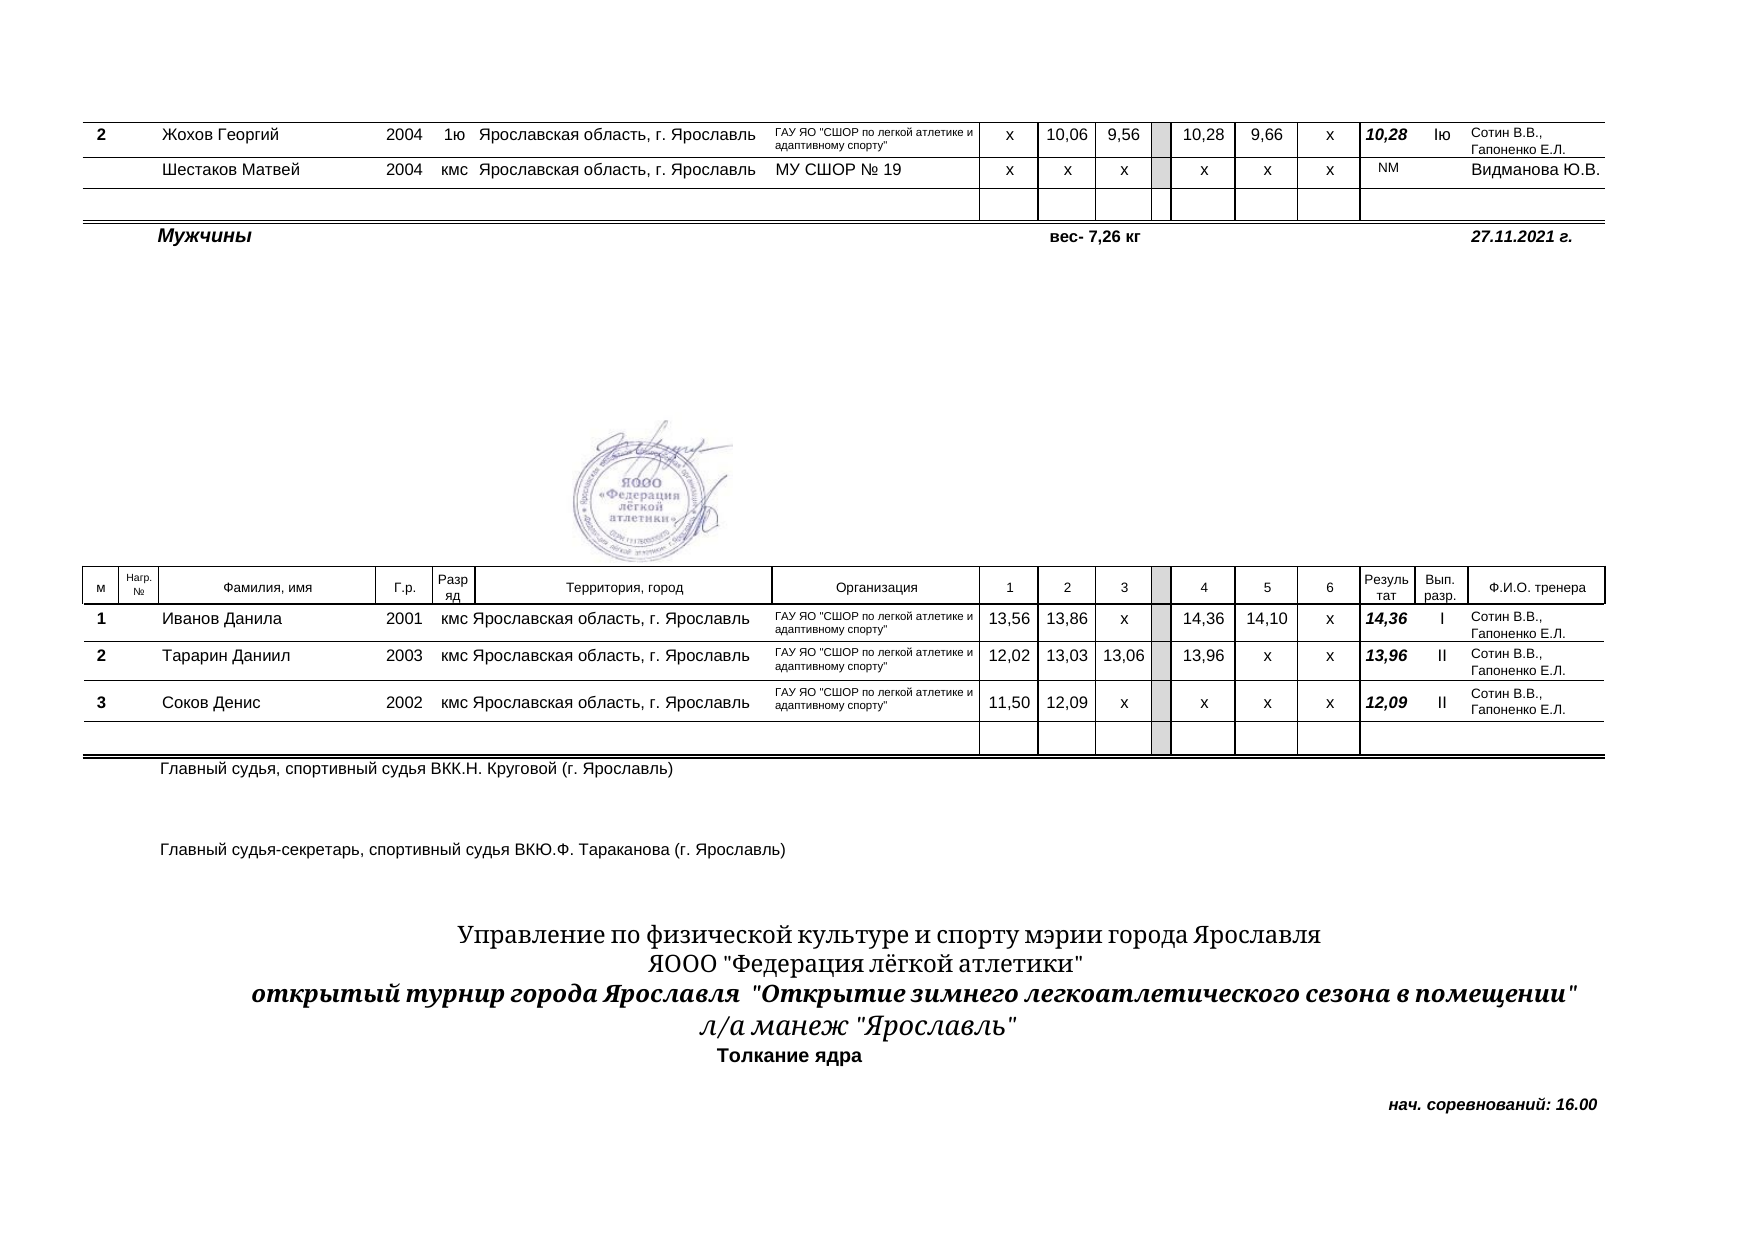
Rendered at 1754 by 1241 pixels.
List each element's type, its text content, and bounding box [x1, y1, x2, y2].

text Толкание ядра [717, 1044, 1715, 1067]
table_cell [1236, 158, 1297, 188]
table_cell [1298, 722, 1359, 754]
text нач. соревнований: 16.00 [31, 1095, 1599, 1114]
text открытый турнир города Ярославля "Открытие зимнего легкоатлетического сезона в помещении" [251, 981, 1715, 1009]
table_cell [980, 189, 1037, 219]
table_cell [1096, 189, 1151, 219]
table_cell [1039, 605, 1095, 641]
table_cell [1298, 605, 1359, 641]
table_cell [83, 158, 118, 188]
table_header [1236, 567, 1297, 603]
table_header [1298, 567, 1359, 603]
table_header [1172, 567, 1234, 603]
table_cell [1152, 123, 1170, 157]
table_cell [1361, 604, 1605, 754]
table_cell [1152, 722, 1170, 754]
text ЯООО "Федерация лёгкой атлетики" [648, 951, 1715, 979]
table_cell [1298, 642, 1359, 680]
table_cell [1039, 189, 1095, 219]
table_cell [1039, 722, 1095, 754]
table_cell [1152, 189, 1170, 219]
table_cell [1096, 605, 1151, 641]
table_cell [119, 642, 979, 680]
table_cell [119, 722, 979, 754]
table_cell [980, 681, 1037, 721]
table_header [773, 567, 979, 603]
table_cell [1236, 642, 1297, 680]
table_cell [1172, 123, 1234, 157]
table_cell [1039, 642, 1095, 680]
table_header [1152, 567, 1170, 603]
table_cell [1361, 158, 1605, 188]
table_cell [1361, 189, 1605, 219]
text Главный судья-секретарь, спортивный судья ВКЮ.Ф. Тараканова (г. Ярославль) [160, 840, 1715, 859]
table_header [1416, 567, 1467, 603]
picture [554, 412, 733, 566]
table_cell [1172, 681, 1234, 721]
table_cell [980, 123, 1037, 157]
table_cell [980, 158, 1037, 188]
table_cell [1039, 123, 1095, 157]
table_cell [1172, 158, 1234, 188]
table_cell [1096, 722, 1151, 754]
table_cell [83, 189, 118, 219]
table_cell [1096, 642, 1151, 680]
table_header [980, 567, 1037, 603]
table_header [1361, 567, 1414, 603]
text Управление по физической культуре и спорту мэрии города Ярославля [457, 921, 1715, 949]
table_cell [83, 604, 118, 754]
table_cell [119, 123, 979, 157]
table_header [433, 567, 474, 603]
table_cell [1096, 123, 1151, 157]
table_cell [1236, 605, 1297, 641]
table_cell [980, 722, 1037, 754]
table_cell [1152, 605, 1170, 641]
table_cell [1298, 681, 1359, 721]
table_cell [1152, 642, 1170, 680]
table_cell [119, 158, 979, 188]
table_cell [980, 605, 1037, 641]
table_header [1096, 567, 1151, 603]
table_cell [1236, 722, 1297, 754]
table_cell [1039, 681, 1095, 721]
subtitle л/а манеж "Ярославль" [699, 1011, 1715, 1042]
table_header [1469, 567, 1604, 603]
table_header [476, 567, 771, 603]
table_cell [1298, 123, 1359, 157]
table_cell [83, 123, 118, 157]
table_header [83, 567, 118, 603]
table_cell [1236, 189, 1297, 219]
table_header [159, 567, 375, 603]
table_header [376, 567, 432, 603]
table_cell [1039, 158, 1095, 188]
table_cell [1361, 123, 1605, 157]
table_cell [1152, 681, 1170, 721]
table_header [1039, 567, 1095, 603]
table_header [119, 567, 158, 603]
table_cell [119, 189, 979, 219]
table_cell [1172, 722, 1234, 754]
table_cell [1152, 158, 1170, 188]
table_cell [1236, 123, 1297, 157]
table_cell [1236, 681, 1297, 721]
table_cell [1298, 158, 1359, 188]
text Главный судья, спортивный судья ВКК.Н. Круговой (г. Ярославль) [160, 758, 1715, 778]
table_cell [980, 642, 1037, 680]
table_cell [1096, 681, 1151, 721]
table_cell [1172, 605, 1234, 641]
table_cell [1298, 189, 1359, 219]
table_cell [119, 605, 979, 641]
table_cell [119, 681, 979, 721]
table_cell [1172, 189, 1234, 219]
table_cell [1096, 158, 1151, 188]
text Мужчины вес- 7,26 кг 27.11.2021 г. [31, 224, 1715, 247]
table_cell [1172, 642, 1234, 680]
